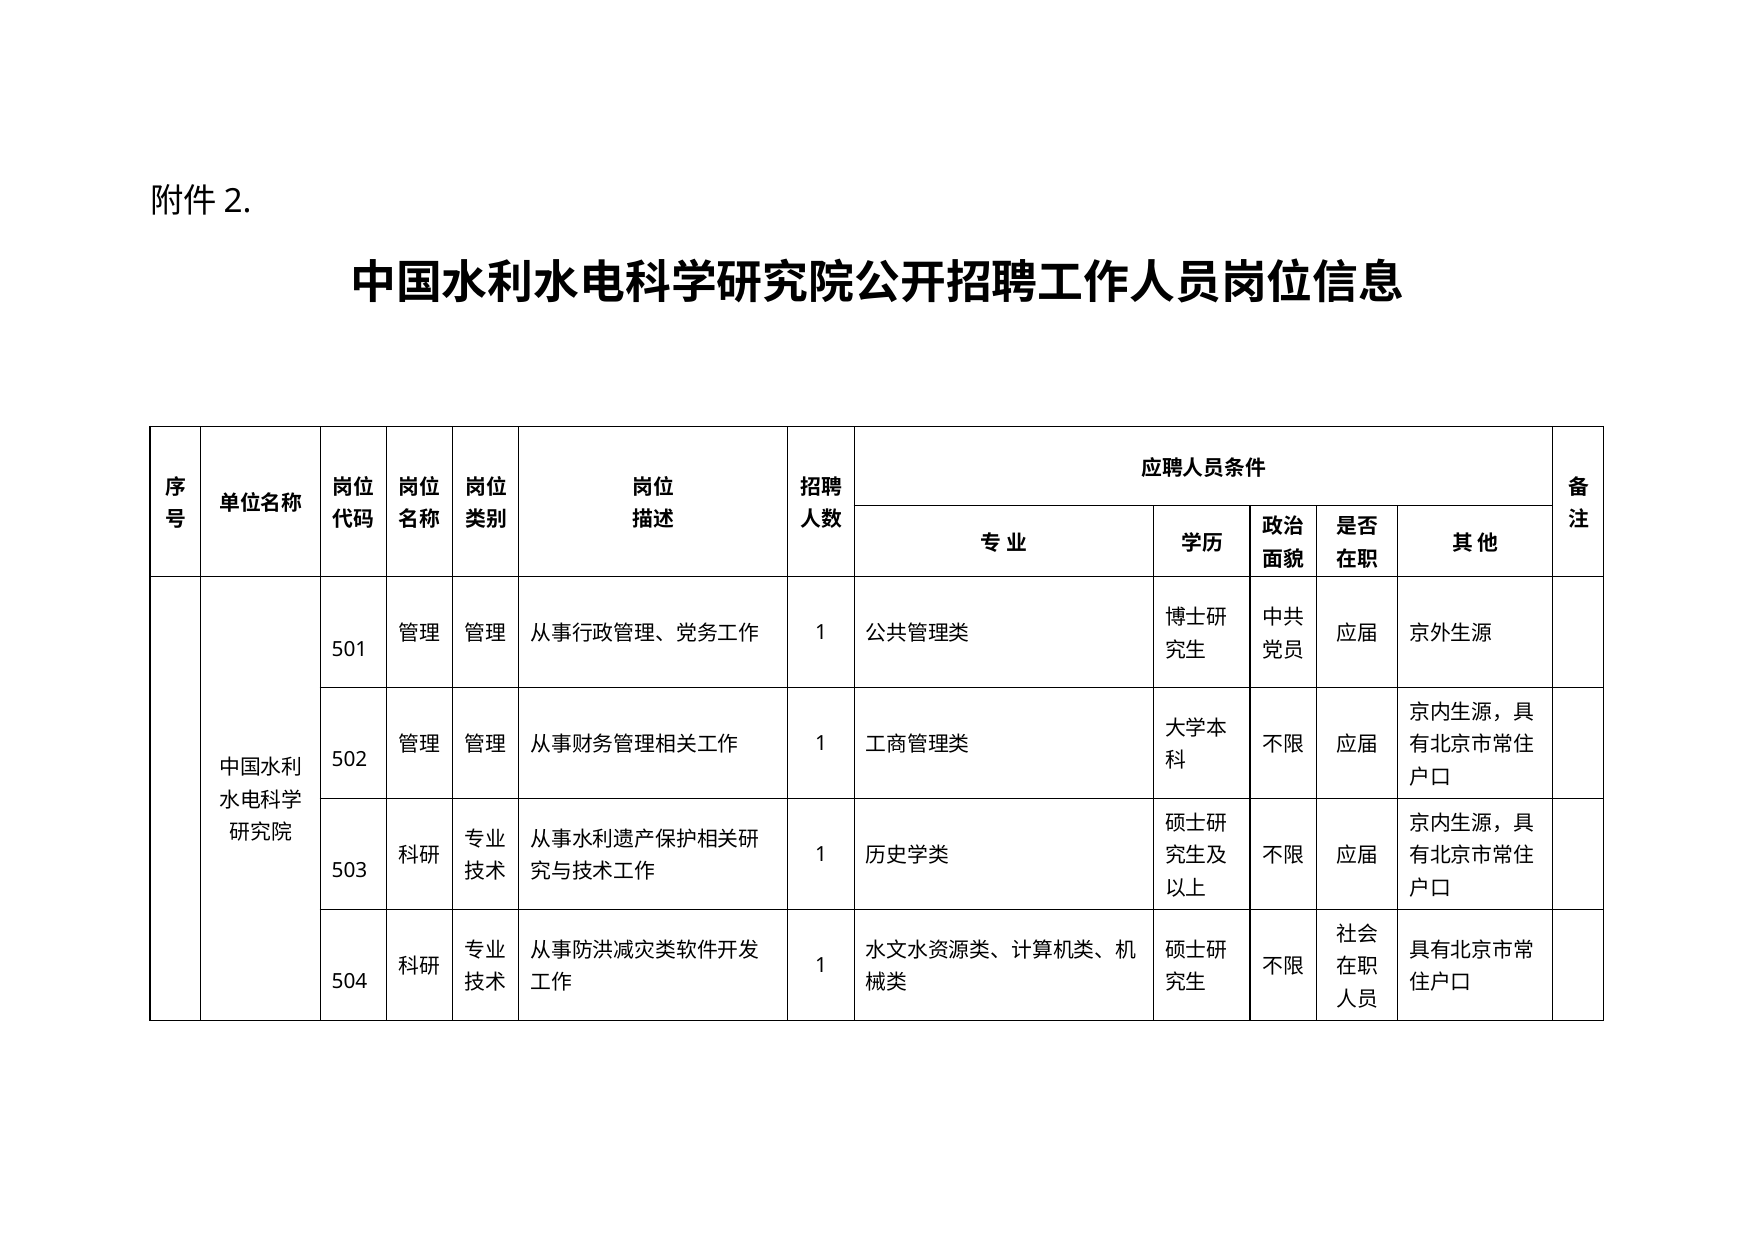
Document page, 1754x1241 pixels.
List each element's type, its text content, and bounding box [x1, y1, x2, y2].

table_cell 专业技术 [453, 799, 518, 908]
table_cell 504 [321, 910, 386, 1019]
table_cell [1553, 910, 1603, 1019]
table_cell 具有北京市常住户口 [1398, 910, 1552, 1019]
table_cell 是否在职 [1317, 506, 1397, 576]
table_cell [1553, 577, 1603, 687]
table_cell [151, 577, 200, 1019]
table_cell 不限 [1251, 688, 1316, 798]
table_cell 社会在职人员 [1317, 910, 1397, 1019]
table_cell 学历 [1154, 506, 1249, 576]
table_cell [1553, 688, 1603, 798]
table_cell 从事水利遗产保护相关研究与技术工作 [519, 799, 787, 908]
table_header 单位名称 [201, 427, 320, 576]
table_cell 其 他 [1398, 506, 1552, 576]
table_cell 水文水资源类、计算机类、机械类 [855, 910, 1153, 1019]
table_cell 管理 [387, 688, 452, 798]
table_cell 1 [788, 577, 854, 687]
table_cell 从事财务管理相关工作 [519, 688, 787, 798]
table_header 岗位 描述 [519, 427, 787, 576]
table_cell 京内生源，具有北京市常住户口 [1398, 799, 1552, 908]
table_cell 政治面貌 [1251, 506, 1316, 576]
table_cell 不限 [1251, 799, 1316, 908]
table_cell 中国水利水电科学研究院 [201, 577, 320, 1019]
table_header 岗位 名称 [387, 427, 452, 576]
table_cell 应届 [1317, 799, 1397, 908]
table_cell 1 [788, 799, 854, 908]
table_header 岗位 类别 [453, 427, 518, 576]
table_cell 大学本科 [1154, 688, 1249, 798]
table_cell 从事防洪减灾类软件开发工作 [519, 910, 787, 1019]
table_cell 科研 [387, 910, 452, 1019]
table_cell 科研 [387, 799, 452, 908]
text 中国水利水电科学研究院公开招聘工作人员岗位信息 [150, 230, 1604, 328]
table_header 招聘人数 [788, 427, 854, 576]
table_cell 1 [788, 910, 854, 1019]
table_header 备注 [1553, 427, 1603, 576]
table_cell 应届 [1317, 577, 1397, 687]
table_cell 管理 [453, 688, 518, 798]
table_header 应聘人员条件 [855, 427, 1552, 505]
table_cell 京内生源，具有北京市常住户口 [1398, 688, 1552, 798]
table_cell 专业技术 [453, 910, 518, 1019]
table_cell [1553, 799, 1603, 908]
table_cell 502 [321, 688, 386, 798]
table_cell 应届 [1317, 688, 1397, 798]
table_cell 501 [321, 577, 386, 687]
table_header 岗位代码 [321, 427, 386, 576]
table_cell 1 [788, 688, 854, 798]
table_cell 硕士研究生及以上 [1154, 799, 1249, 908]
table_cell 不限 [1251, 910, 1316, 1019]
table_cell 管理 [387, 577, 452, 687]
table_cell 历史学类 [855, 799, 1153, 908]
table_cell 公共管理类 [855, 577, 1153, 687]
table_cell 硕士研究生 [1154, 910, 1249, 1019]
table_cell 博士研究生 [1154, 577, 1249, 687]
table_cell 专 业 [855, 506, 1153, 576]
text 附件2. [150, 165, 1604, 230]
table_cell 工商管理类 [855, 688, 1153, 798]
table_cell 京外生源 [1398, 577, 1552, 687]
table_cell 503 [321, 799, 386, 908]
table_cell 管理 [453, 577, 518, 687]
table_header 序号 [151, 427, 200, 576]
table_cell 中共党员 [1251, 577, 1316, 687]
table_cell 从事行政管理、党务工作 [519, 577, 787, 687]
